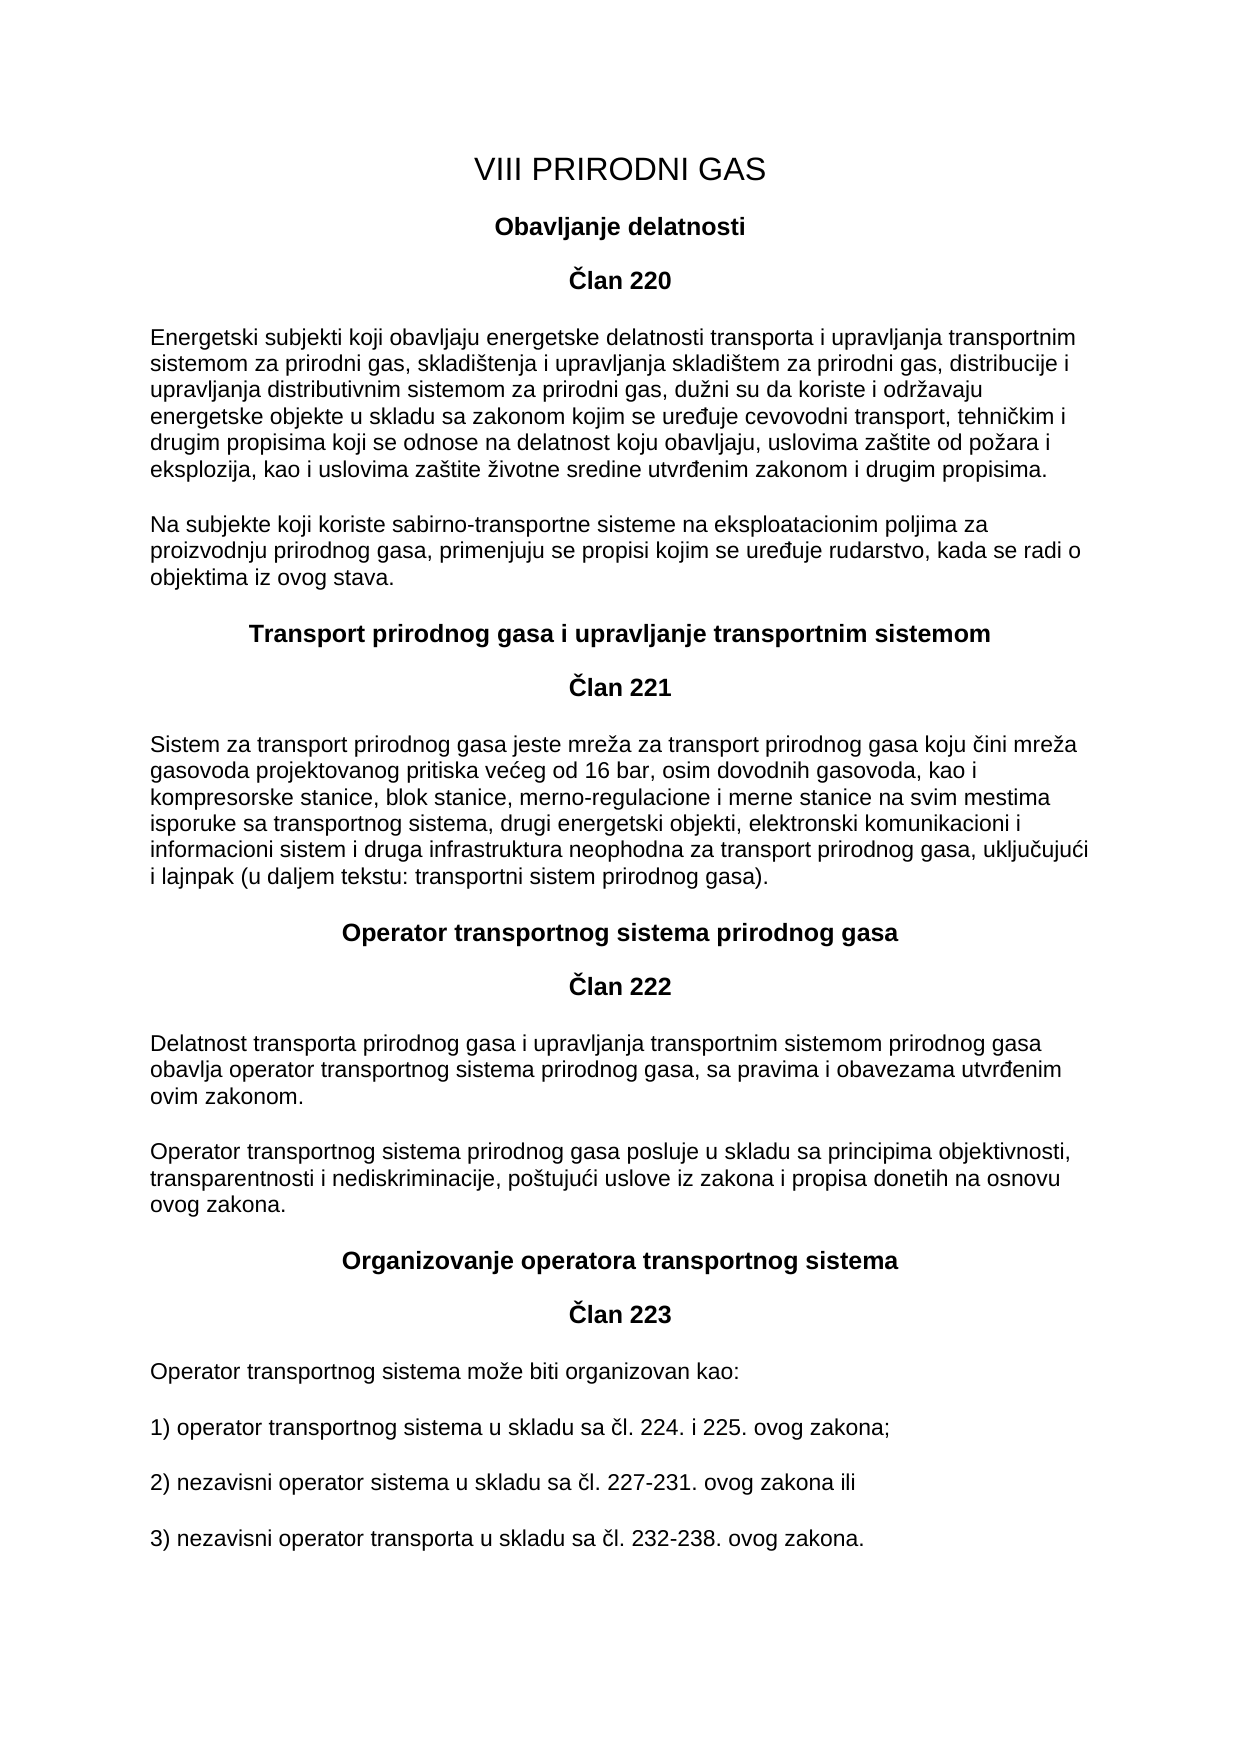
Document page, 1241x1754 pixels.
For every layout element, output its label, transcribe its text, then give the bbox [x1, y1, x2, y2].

text Na subjekte koji koriste sabirno-transportne sisteme na eksploatacionim poljima za proizvodnju prirodnog gasa, primenjuju se propisi kojim se uređuje rudarstvo, kada se radi o objektima iz ovog stava. [150, 511, 1090, 590]
text Član 222 [150, 972, 1090, 1001]
text Član 221 [150, 673, 1090, 702]
text Sistem za transport prirodnog gasa jeste mreža za transport prirodnog gasa koju čini mreža gasovoda projektovanog pritiska većeg od 16 bar, osim dovodnih gasovoda, kao i kompresorske stanice, blok stanice, merno-regulacione i merne stanice na svim mestima isporuke sa transportnog sistema, drugi energetski objekti, elektronski komunikacioni i informacioni sistem i druga infrastruktura neophodna za transport prirodnog gasa, uključujući i lajnpak (u daljem tekstu: transportni sistem prirodnog gasa). [150, 731, 1090, 889]
text Operator transportnog sistema može biti organizovan kao: [150, 1358, 1090, 1384]
text VIII PRIRODNI GAS [150, 150, 1090, 187]
text Delatnost transporta prirodnog gasa i upravljanja transportnim sistemom prirodnog gasa obavlja operator transportnog sistema prirodnog gasa, sa pravima i obavezama utvrđenim ovim zakonom. [150, 1030, 1090, 1109]
text 2) nezavisni operator sistema u skladu sa čl. 227-231. ovog zakona ili [150, 1469, 1090, 1495]
text Operator transportnog sistema prirodnog gasa posluje u skladu sa principima objektivnosti, transparentnosti i nediskriminacije, poštujući uslove iz zakona i propisa donetih na osnovu ovog zakona. [150, 1138, 1090, 1217]
text 1) operator transportnog sistema u skladu sa čl. 224. i 225. ovog zakona; [150, 1413, 1090, 1440]
text Energetski subjekti koji obavljaju energetske delatnosti transporta i upravljanja transportnim sistemom za prirodni gas, skladištenja i upravljanja skladištem za prirodni gas, distribucije i upravljanja distributivnim sistemom za prirodni gas, dužni su da koriste i održavaju energetske objekte u skladu sa zakonom kojim se uređuje cevovodni transport, tehničkim i drugim propisima koji se odnose na delatnost koju obavljaju, uslovima zaštite od požara i eksplozija, kao i uslovima zaštite životne sredine utvrđenim zakonom i drugim propisima. [150, 324, 1090, 482]
text Operator transportnog sistema prirodnog gasa [150, 918, 1090, 947]
text Član 223 [150, 1300, 1090, 1329]
text Obavljanje delatnosti [150, 212, 1090, 241]
text Organizovanje operatora transportnog sistema [150, 1246, 1090, 1275]
text Transport prirodnog gasa i upravljanje transportnim sistemom [150, 619, 1090, 648]
text Član 220 [150, 266, 1090, 294]
text 3) nezavisni operator transporta u skladu sa čl. 232-238. ovog zakona. [150, 1524, 1090, 1551]
